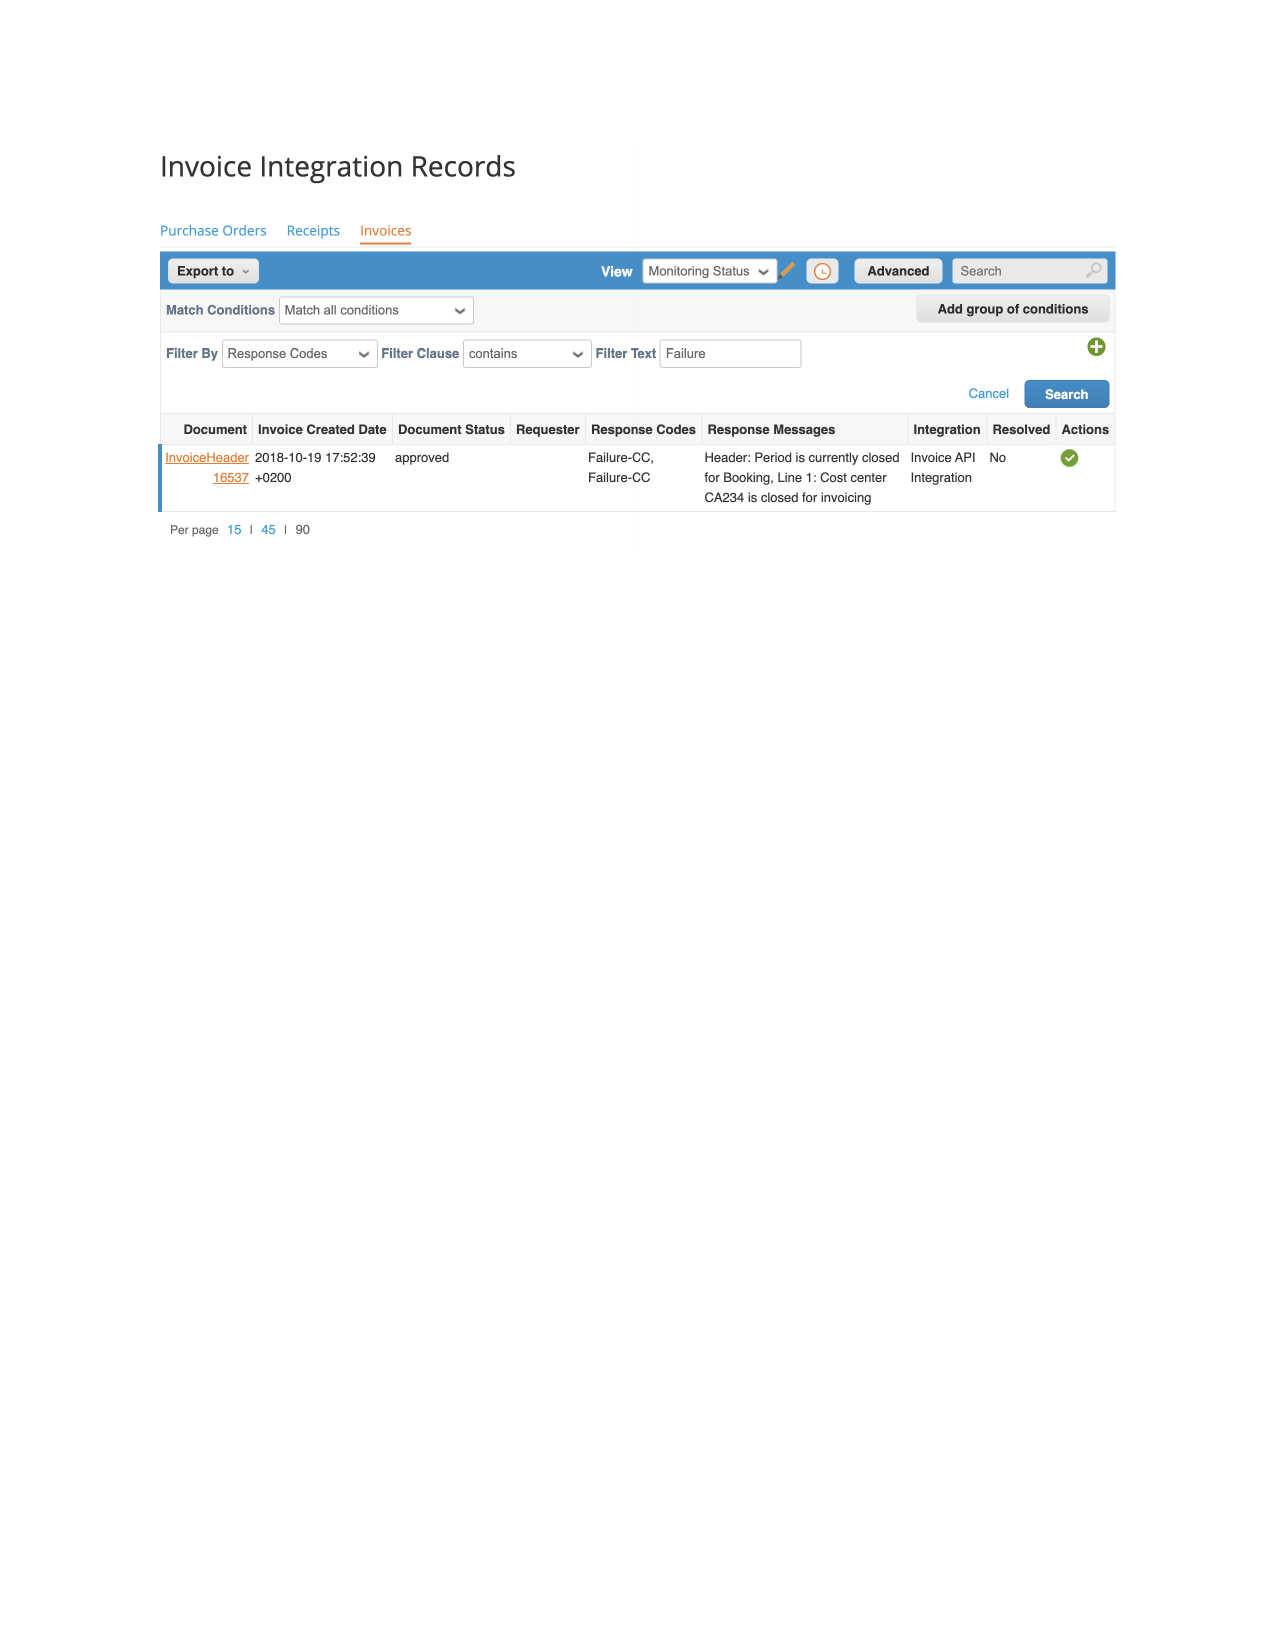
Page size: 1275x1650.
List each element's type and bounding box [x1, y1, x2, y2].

picture [150, 150, 1125, 550]
